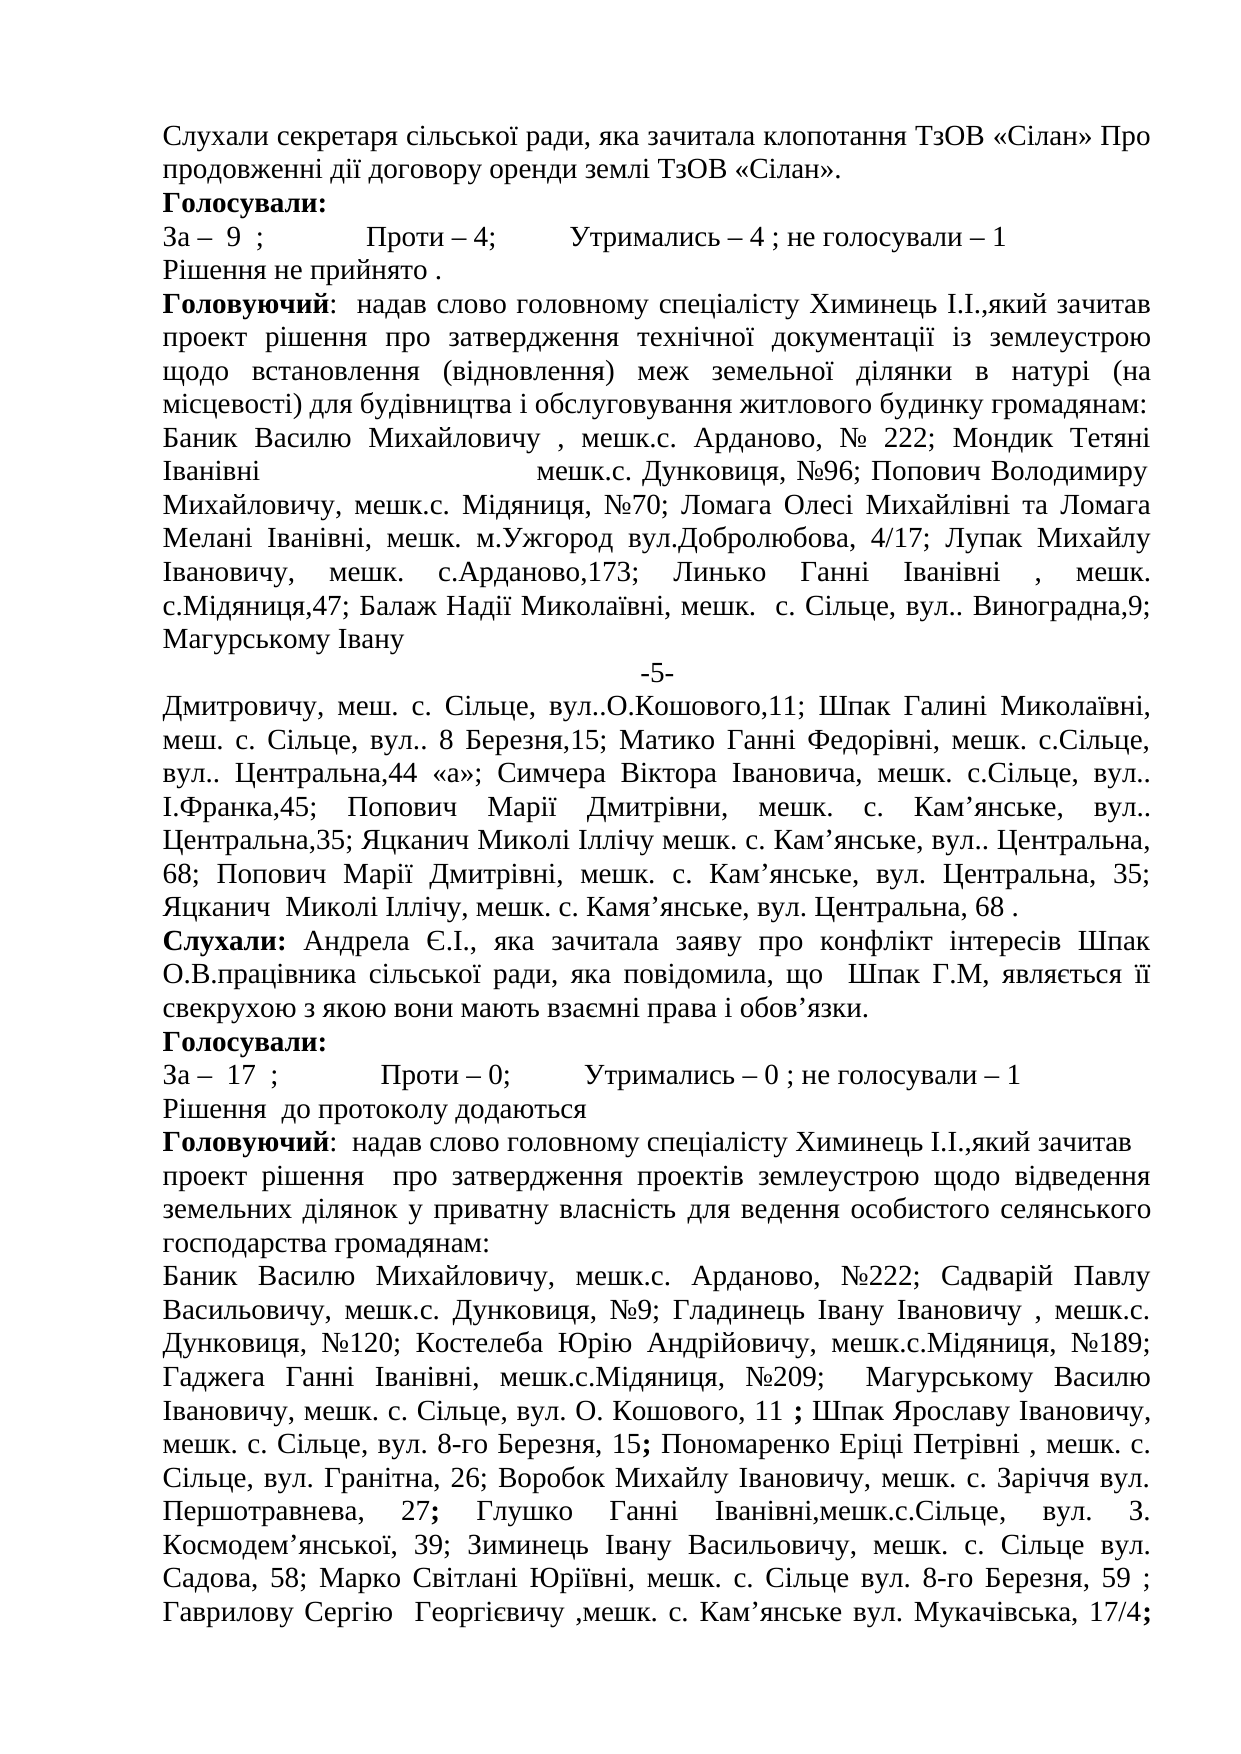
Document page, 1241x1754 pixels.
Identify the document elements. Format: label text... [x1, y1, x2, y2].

text -5- [162, 655, 1152, 688]
text Рішення до протоколу додаються [162, 1091, 1152, 1124]
text Слухали: Андрела Є.І., яка зачитала заяву про конфлікт інтересів Шпак О.В.працівника сільської ради, яка повідомила, що Шпак Г.М, являється її свекрухою з якою вони мають взаємні права і обов’язки. [162, 923, 1152, 1024]
text Дмитровичу, меш. с. Сільце, вул..О.Кошового,11; Шпак Галині Миколаївні, меш. с. Сільце, вул.. 8 Березня,15; Матико Ганні Федорівні, мешк. с.Сільце, вул.. Центральна,44 «а»; Симчера Віктора Івановича, мешк. с.Сільце, вул.. І.Франка,45; Попович Марії Дмитрівни, мешк. с. Кам’янське, вул.. Центральна,35; Яцканич Миколі Іллічу мешк. с. Кам’янське, вул.. Центральна, 68; Попович Марії Дмитрівні, мешк. с. Кам’янське, вул. Центральна, 35; Яцканич Миколі Іллічу, мешк. с. Камя’янське, вул. Центральна, 68 . [162, 688, 1152, 923]
text Слухали секретаря сільської ради, яка зачитала клопотання ТзОВ «Сілан» Про продовженні дії договору оренди землі ТзОВ «Сілан». [162, 118, 1152, 185]
text проект рішення про затвердження проектів землеустрою щодо відведення земельних ділянок у приватну власність для ведення особистого селянського господарства громадянам: [162, 1158, 1152, 1258]
text Головуючий: надав слово головному спеціалісту Химинець І.І.,який зачитав проект рішення про затвердження технічної документації із землеустрою щодо встановлення (відновлення) меж земельної ділянки в натурі (на місцевості) для будівництва і обслуговування житлового будинку громадянам: [162, 286, 1152, 420]
text Голосували: [162, 1024, 1152, 1057]
text За – 9 ; Проти – 4; Утримались – 4 ; не голосували – 1 [162, 219, 1152, 252]
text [162, 1258, 1152, 1627]
text Голосували: [162, 185, 1152, 219]
text Рішення не прийнято . [162, 252, 1152, 286]
text За – 17 ; Проти – 0; Утримались – 0 ; не голосували – 1 [162, 1057, 1152, 1091]
text Головуючий: надав слово головному спеціалісту Химинець І.І.,який зачитав [162, 1124, 1152, 1158]
text Баник Василю Михайловичу , мешк.с. Арданово, № 222; Мондик Тетяні Іванівні мешк.с. Дунковиця, №96; Попович Володимиру Михайловичу, мешк.с. Мідяниця, №70; Ломага Олесі Михайлівні та Ломага Мелані Іванівні, мешк. м.Ужгород вул.Добролюбова, 4/17; Лупак Михайлу Івановичу, мешк. с.Арданово,173; Линько Ганні Іванівні , мешк. с.Мідяниця,47; Балаж Надії Миколаївні, мешк. с. Сільце, вул.. Виноградна,9; Магурському Івану [162, 420, 1152, 655]
